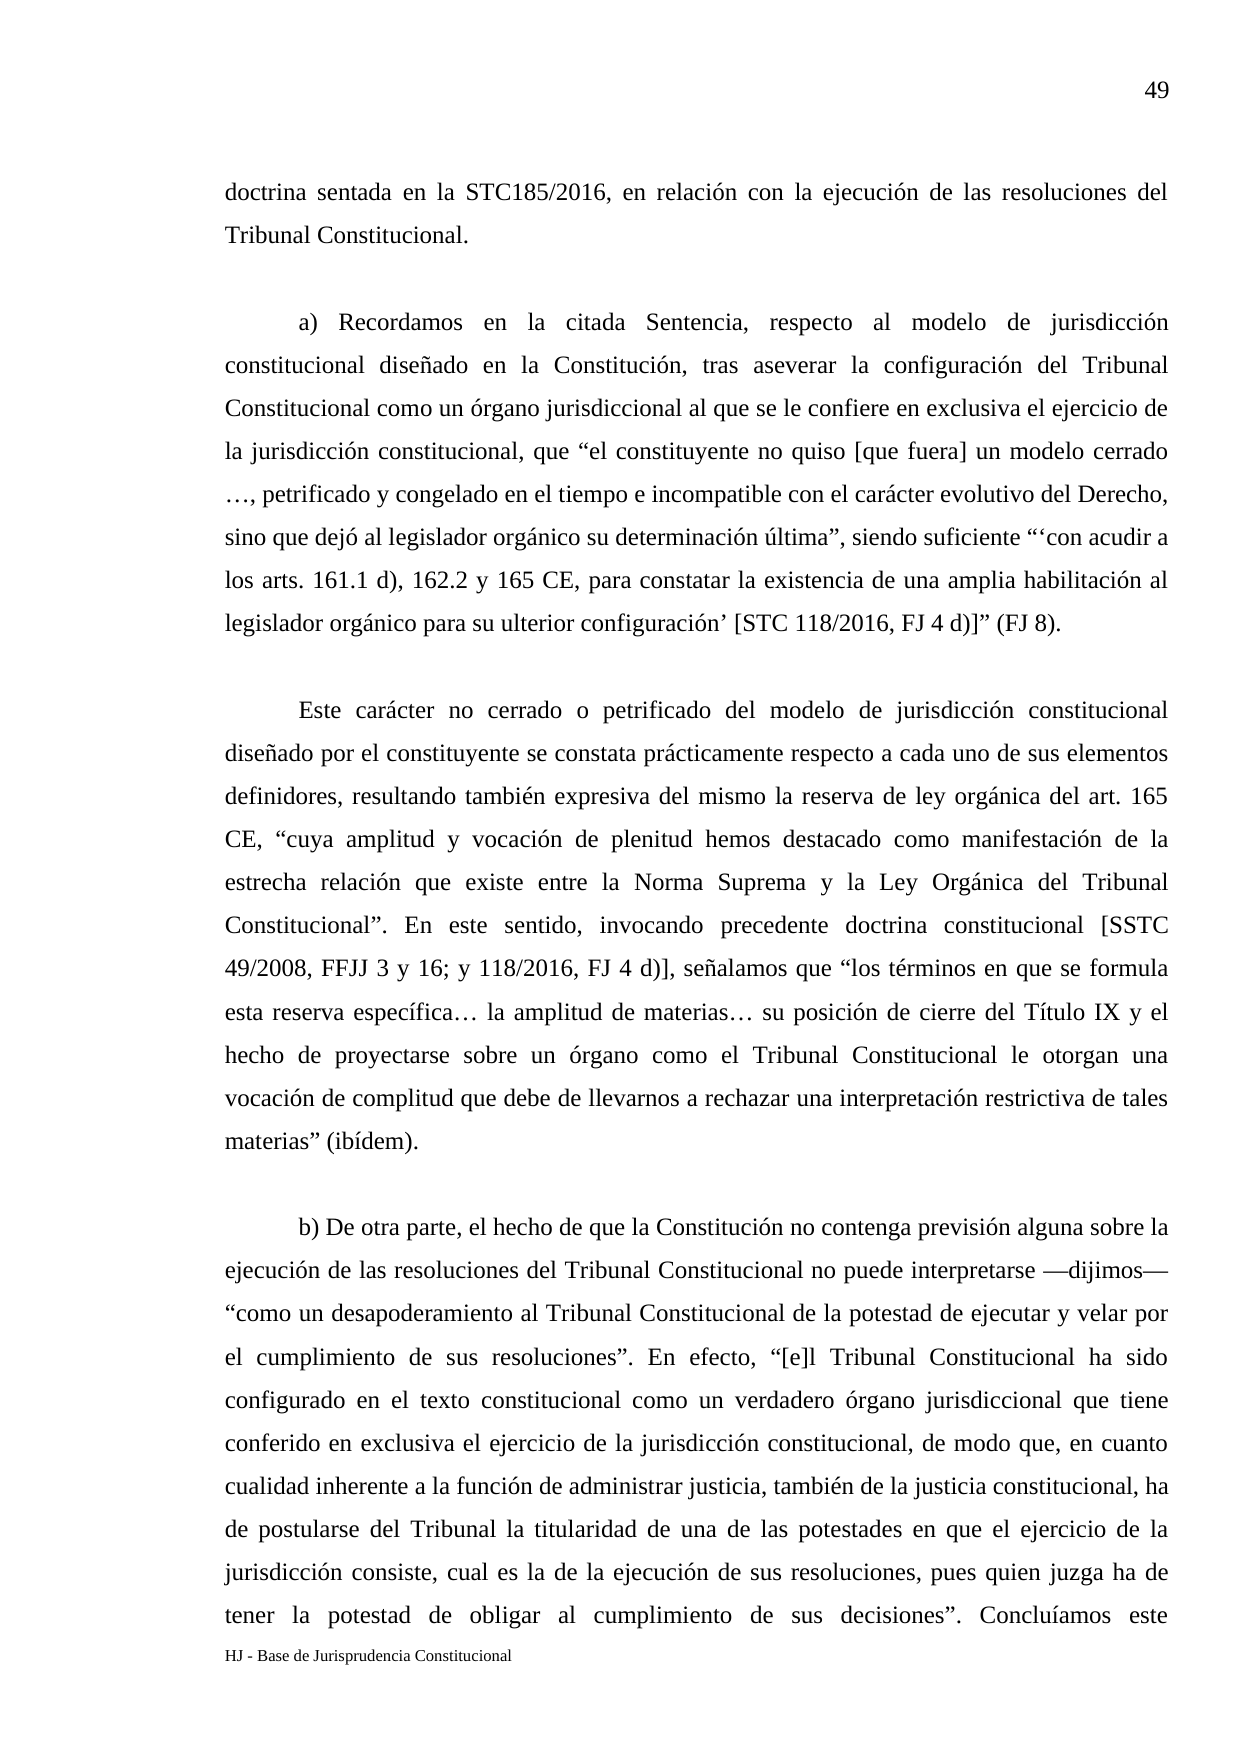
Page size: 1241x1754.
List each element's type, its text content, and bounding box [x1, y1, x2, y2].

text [224, 1212, 1169, 1629]
text Este carácter no cerrado o petrificado del modelo de jurisdicción constitucional diseñado por el constituyente se constata prácticamente respecto a cada uno de sus elementos definidores, resultando también expresiva del mismo la reserva de ley orgánica del art. 165 CE, “cuya amplitud y vocación de plenitud hemos destacado como manifestación de la estrecha relación que existe entre la Norma Suprema y la Ley Orgánica del Tribunal Constitucional”. En este sentido, invocando precedente doctrina constitucional [SSTC 49/2008, FFJJ 3 y 16; y 118/2016, FJ 4 d)], señalamos que “los términos en que se formula esta reserva específica… la amplitud de materias… su posición de cierre del Título IX y el hecho de proyectarse sobre un órgano como el Tribunal Constitucional le otorgan una vocación de complitud que debe de llevarnos a rechazar una interpretación restrictiva de tales materias” (ibídem). [224, 695, 1169, 1155]
text a) Recordamos en la citada Sentencia, respecto al modelo de jurisdicción constitucional diseñado en la Constitución, tras aseverar la configuración del Tribunal Constitucional como un órgano jurisdiccional al que se le confiere en exclusiva el ejercicio de la jurisdicción constitucional, que “el constituyente no quiso [que fuera] un modelo cerrado …, petrificado y congelado en el tiempo e incompatible con el carácter evolutivo del Derecho, sino que dejó al legislador orgánico su determinación última”, siendo suficiente “‘con acudir a los arts. 161.1 d), 162.2 y 165 CE, para constatar la existencia de una amplia habilitación al legislador orgánico para su ulterior configuración’ [STC 118/2016, FJ 4 d)]” (FJ 8). [224, 307, 1169, 637]
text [224, 177, 1169, 249]
